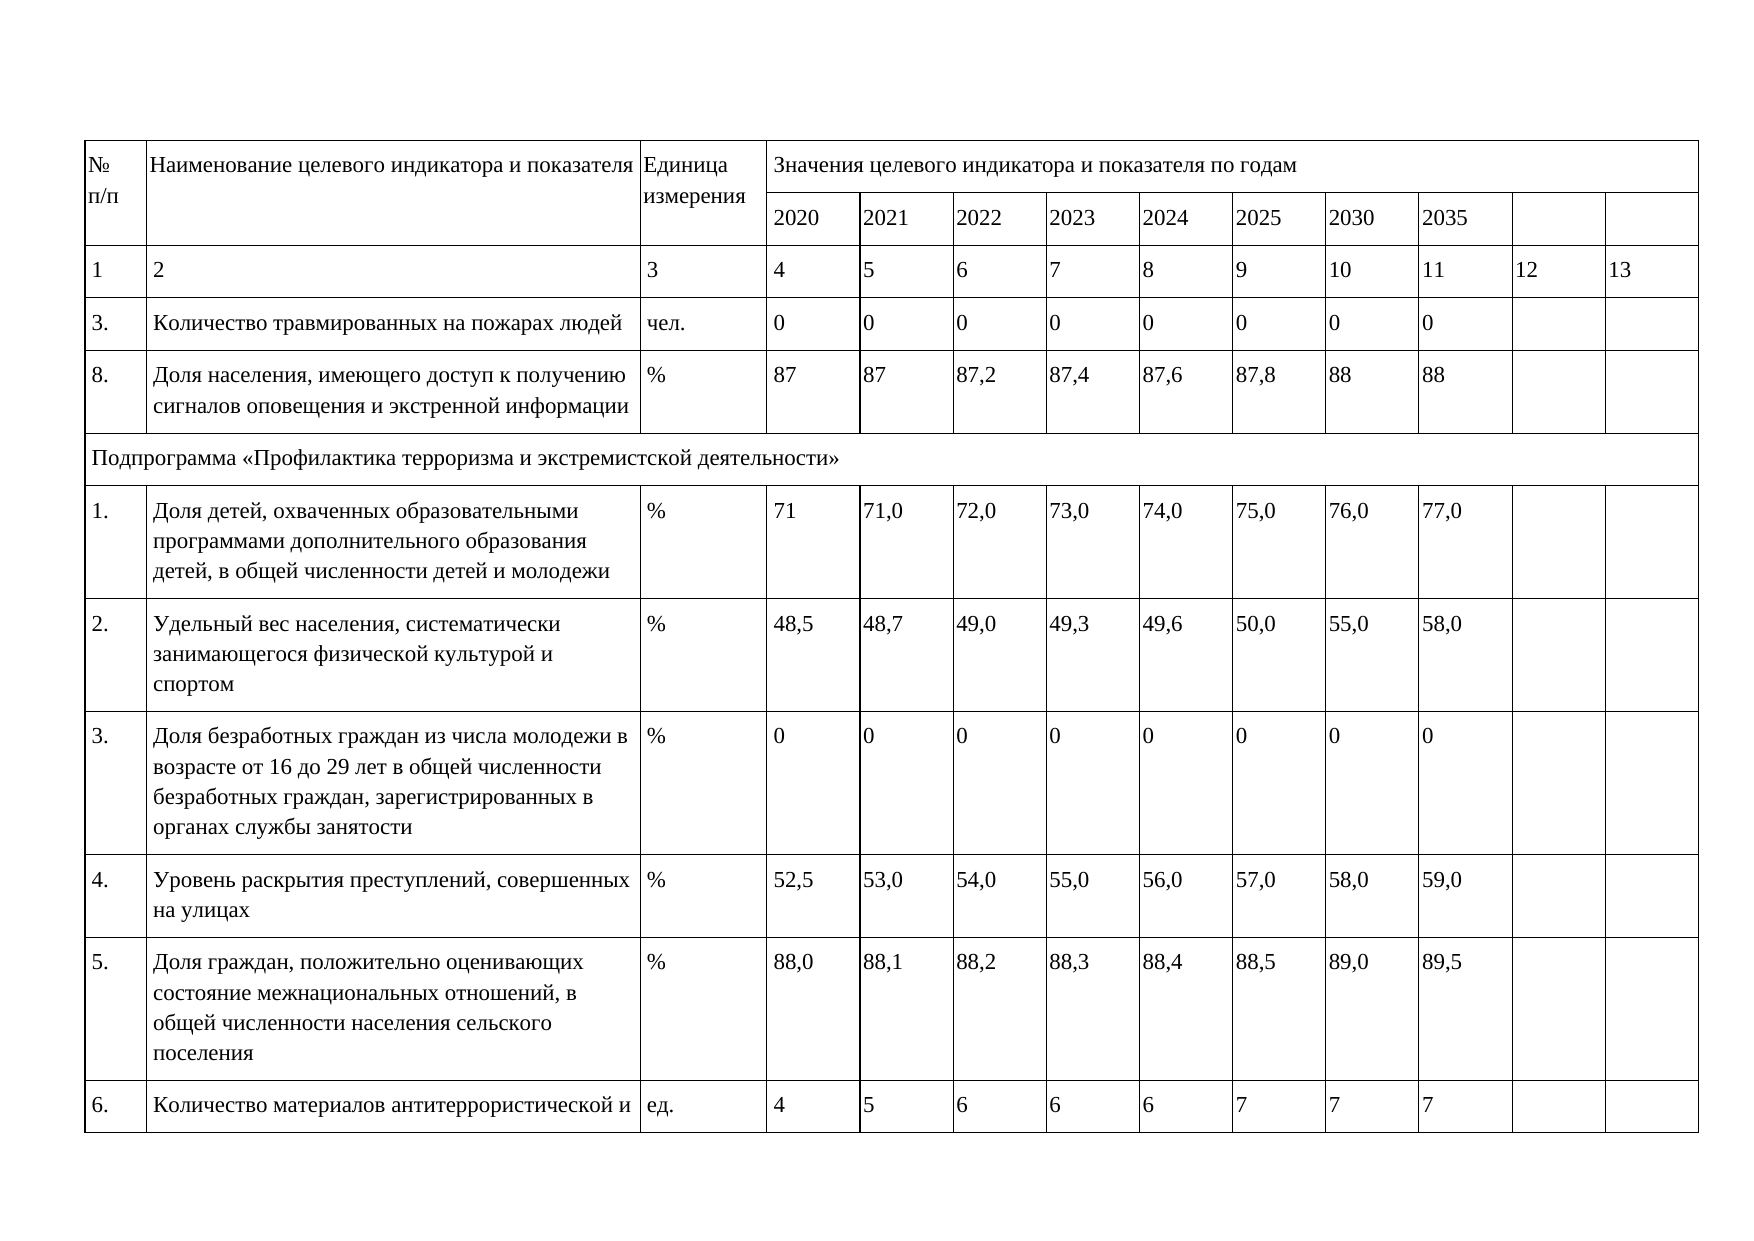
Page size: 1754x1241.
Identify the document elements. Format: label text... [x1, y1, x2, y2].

table_cell 4. [86, 855, 146, 937]
table_cell 50,0 [1233, 599, 1325, 711]
table_cell 2021 [861, 193, 953, 245]
table_cell Количество материалов антитеррористической и антиэкстремистской направленности в средствах массовой информации [147, 1081, 640, 1132]
table_cell 0 [1326, 712, 1418, 854]
table_cell [1606, 712, 1698, 854]
table_cell 87,6 [1140, 351, 1232, 432]
table_cell 55,0 [1326, 599, 1418, 711]
table_cell [1606, 599, 1698, 711]
table_cell 6 [1140, 1081, 1232, 1132]
table_cell 6. [86, 1081, 146, 1132]
table_cell 87,8 [1233, 351, 1325, 432]
table_cell 56,0 [1140, 855, 1232, 937]
table_cell % [641, 486, 766, 598]
table_cell 2030 [1326, 193, 1418, 245]
table_header Единица измерения [641, 141, 766, 245]
table_cell 6 [954, 1081, 1046, 1132]
table_cell 8 [1140, 246, 1232, 297]
table_cell 71,0 [861, 486, 953, 598]
table_cell 89,5 [1419, 938, 1512, 1080]
table_cell 0 [1047, 712, 1139, 854]
table_header Наименование целевого индикатора и показателя [147, 141, 640, 245]
table_cell 2025 [1233, 193, 1325, 245]
table_cell 55,0 [1047, 855, 1139, 937]
table_cell [1513, 351, 1605, 432]
table_cell [1606, 486, 1698, 598]
table_cell 57,0 [1233, 855, 1325, 937]
table_cell [1513, 855, 1605, 937]
table_cell Доля населения, имеющего доступ к получению сигналов оповещения и экстренной информации [147, 351, 640, 432]
table_cell 58,0 [1419, 599, 1512, 711]
table_cell Доля детей, охваченных образовательными программами дополнительного образования детей, в общей численности детей и молодежи [147, 486, 640, 598]
table_cell 2022 [954, 193, 1046, 245]
table_cell 7 [1047, 246, 1139, 297]
table_cell 48,5 [767, 599, 859, 711]
table_cell ед. [641, 1081, 766, 1132]
table_cell чел. [641, 298, 766, 350]
table_cell 89,0 [1326, 938, 1418, 1080]
table_header № п/п [86, 141, 146, 245]
table_cell 2023 [1047, 193, 1139, 245]
table_cell Доля безработных граждан из числа молодежи в возрасте от 16 до 29 лет в общей численности безработных граждан, зарегистрированных в органах службы занятости [147, 712, 640, 854]
table_cell 2024 [1140, 193, 1232, 245]
table_cell [1606, 351, 1698, 432]
table_cell 2. [86, 599, 146, 711]
table_cell 88,5 [1233, 938, 1325, 1080]
table_cell 53,0 [861, 855, 953, 937]
table_cell 88,0 [767, 938, 859, 1080]
table_cell 74,0 [1140, 486, 1232, 598]
table_cell 3. [86, 712, 146, 854]
table_cell 0 [1047, 298, 1139, 350]
table_cell [1513, 1081, 1605, 1132]
table_cell Количество травмированных на пожарах людей [147, 298, 640, 350]
table_cell [1606, 938, 1698, 1080]
table_cell 87 [861, 351, 953, 432]
table_header Значения целевого индикатора и показателя по годам [767, 141, 1698, 192]
table_cell Доля граждан, положительно оценивающих состояние межнациональных отношений, в общей численности населения сельского поселения [147, 938, 640, 1080]
table_cell % [641, 599, 766, 711]
table_cell 88 [1326, 351, 1418, 432]
table_cell 0 [954, 298, 1046, 350]
table_cell 0 [767, 298, 859, 350]
table_cell 71 [767, 486, 859, 598]
table_cell [1513, 486, 1605, 598]
table_cell 6 [954, 246, 1046, 297]
table_cell 75,0 [1233, 486, 1325, 598]
table_cell Удельный вес населения, систематически занимающегося физической культурой и спортом [147, 599, 640, 711]
table_cell 13 [1606, 246, 1698, 297]
table_cell 0 [1140, 298, 1232, 350]
table_cell 7 [1233, 1081, 1325, 1132]
table_cell 8. [86, 351, 146, 432]
table_cell [1513, 298, 1605, 350]
table_cell % [641, 855, 766, 937]
table_cell 88,3 [1047, 938, 1139, 1080]
table_cell 1 [86, 246, 146, 297]
table_cell 88,1 [861, 938, 953, 1080]
table_cell 87,4 [1047, 351, 1139, 432]
table_cell 6 [1047, 1081, 1139, 1132]
table_cell 87,2 [954, 351, 1046, 432]
table_cell 0 [1233, 298, 1325, 350]
table_cell 11 [1419, 246, 1512, 297]
table_cell 72,0 [954, 486, 1046, 598]
table_cell 12 [1513, 246, 1605, 297]
table_cell 3. [86, 298, 146, 350]
table_cell 88,4 [1140, 938, 1232, 1080]
table_cell 5 [861, 1081, 953, 1132]
table_cell 7 [1326, 1081, 1418, 1132]
table_cell 2 [147, 246, 640, 297]
table_cell 0 [1326, 298, 1418, 350]
table_cell 0 [954, 712, 1046, 854]
table_cell 48,7 [861, 599, 953, 711]
table_cell 0 [1140, 712, 1232, 854]
table_cell [1513, 712, 1605, 854]
table_cell 0 [861, 712, 953, 854]
table_cell 7 [1419, 1081, 1512, 1132]
table_cell 88 [1419, 351, 1512, 432]
table_cell 4 [767, 246, 859, 297]
table_cell [1606, 193, 1698, 245]
table_cell 54,0 [954, 855, 1046, 937]
table_cell 2020 [767, 193, 859, 245]
table_cell 1. [86, 486, 146, 598]
table_cell [1606, 855, 1698, 937]
table_cell 49,0 [954, 599, 1046, 711]
table_cell 4 [767, 1081, 859, 1132]
table_cell % [641, 938, 766, 1080]
table_cell 0 [1233, 712, 1325, 854]
table_cell 77,0 [1419, 486, 1512, 598]
table_cell [1513, 599, 1605, 711]
table_cell 59,0 [1419, 855, 1512, 937]
table_cell % [641, 712, 766, 854]
table_cell 49,6 [1140, 599, 1232, 711]
table_cell [1606, 298, 1698, 350]
table_cell 0 [767, 712, 859, 854]
table_cell [1606, 1081, 1698, 1132]
table_cell 58,0 [1326, 855, 1418, 937]
table_cell 5 [861, 246, 953, 297]
table_cell 5. [86, 938, 146, 1080]
table_cell % [641, 351, 766, 432]
table_cell Подпрограмма «Профилактика терроризма и экстремистской деятельности» [86, 434, 1698, 485]
table_cell 0 [861, 298, 953, 350]
table_cell 2035 [1419, 193, 1512, 245]
table_cell 52,5 [767, 855, 859, 937]
table_cell 76,0 [1326, 486, 1418, 598]
table_cell 0 [1419, 298, 1512, 350]
table_cell 9 [1233, 246, 1325, 297]
table_cell 73,0 [1047, 486, 1139, 598]
table_cell 49,3 [1047, 599, 1139, 711]
table_cell 87 [767, 351, 859, 432]
table_cell 3 [641, 246, 766, 297]
table_cell [1513, 193, 1605, 245]
table_cell 0 [1419, 712, 1512, 854]
table_cell Уровень раскрытия преступлений, совершенных на улицах [147, 855, 640, 937]
table_cell 10 [1326, 246, 1418, 297]
table_cell [1513, 938, 1605, 1080]
table_cell 88,2 [954, 938, 1046, 1080]
